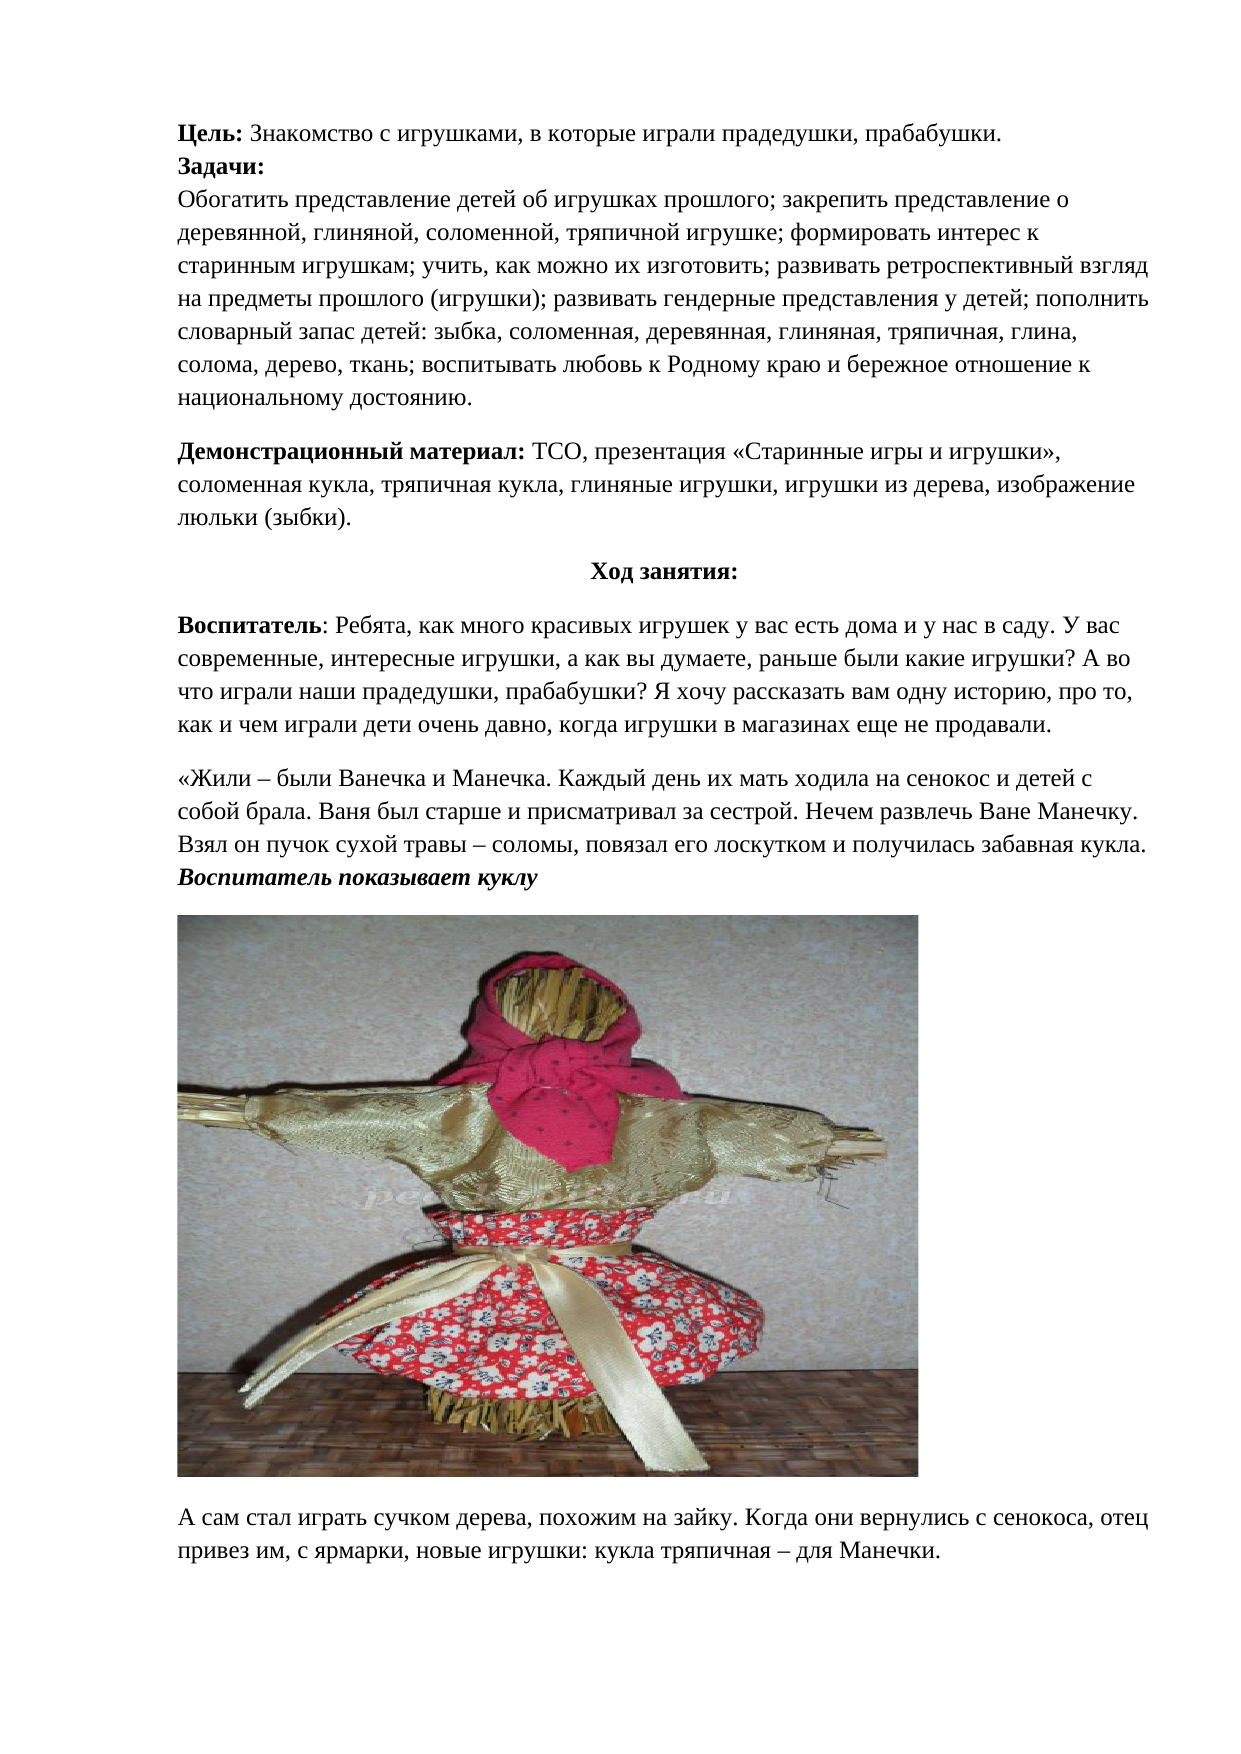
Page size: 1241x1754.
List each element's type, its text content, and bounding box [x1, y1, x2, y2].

text Воспитатель: Ребята, как много красивых игрушек у вас есть дома и у нас в саду. У вас современные, интересные игрушки, а как вы думаете, раньше были какие игрушки? А во что играли наши прадедушки, прабабушки? Я хочу рассказать вам одну историю, про то, как и чем играли дети очень давно, когда игрушки в магазинах еще не продавали. [177, 610, 1152, 738]
picture [177, 915, 919, 1477]
text Цель: Знакомство с игрушками, в которые играли прадедушки, прабабушки. Задачи: Обогатить представление детей об игрушках прошлого; закрепить представление о деревянной, глиняной, соломенной, тряпичной игрушке; формировать интерес к старинным игрушкам; учить, как можно их изготовить; развивать ретроспективный взгляд на предметы прошлого (игрушки); развивать гендерные представления у детей; пополнить словарный запас детей: зыбка, соломенная, деревянная, глиняная, тряпичная, глина, солома, дерево, ткань; воспитывать любовь к Родному краю и бережное отношение к национальному достоянию. [177, 118, 1152, 411]
text Ход занятия: [177, 556, 1152, 585]
text «Жили – были Ванечка и Манечка. Каждый день их мать ходила на сенокос и детей с собой брала. Ваня был старше и присматривал за сестрой. Нечем развлечь Ване Манечку. Взял он пучок сухой травы – соломы, повязал его лоскутком и получилась забавная кукла. Воспитатель показывает куклу [177, 763, 1152, 891]
text А сам стал играть сучком дерева, похожим на зайку. Когда они вернулись с сенокоса, отец привез им, с ярмарки, новые игрушки: кукла тряпичная – для Манечки. [177, 1502, 1152, 1564]
text Демонстрационный материал: ТСО, презентация «Старинные игры и игрушки», соломенная кукла, тряпичная кукла, глиняные игрушки, игрушки из дерева, изображение люльки (зыбки). [177, 436, 1152, 531]
